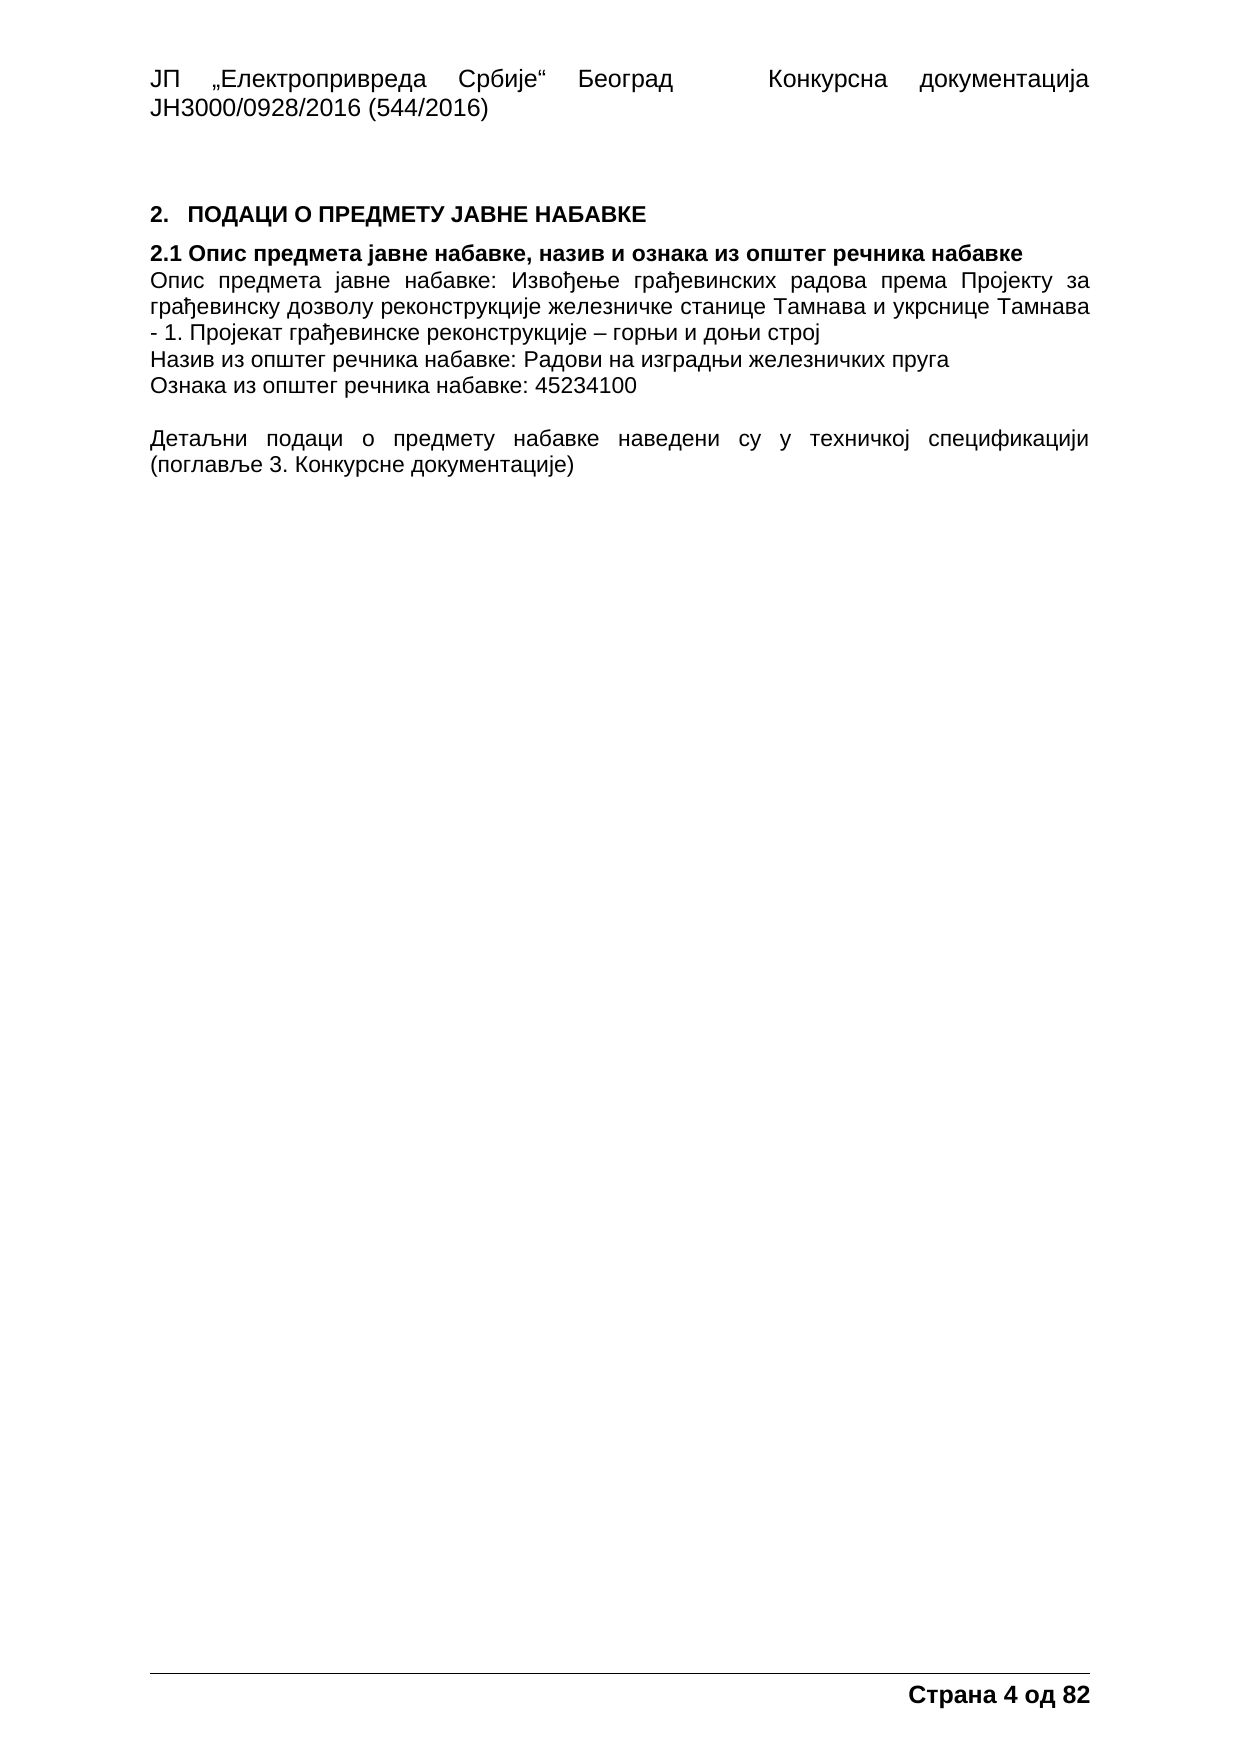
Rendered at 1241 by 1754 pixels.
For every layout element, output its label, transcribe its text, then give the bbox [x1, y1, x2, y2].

text Детаљни подаци о предмету набавке наведени су у техничкој спецификацији (поглавље 3. Конкурсне документације) [150, 425, 1090, 477]
text Назив из општег речника набавке: Радови на изградњи железничких пруга [150, 346, 1090, 372]
text Ознака из општег речника набавке: 45234100 [150, 372, 1090, 398]
subtitle 2.1 Опис предмета јавне набавке, назив и ознака из општег речника набавке [150, 240, 1090, 267]
subtitle ПОДАЦИ О ПРЕДМЕТУ ЈАВНЕ НАБАВКЕ [150, 201, 1090, 228]
text Опис предмета јавне набавке: Извођење грађевинских радова према Пројекту за грађевинску дозволу реконструкције железничке станице Тамнава и укрснице Тамнава - 1. Пројекат грађевинске реконструкције – горњи и доњи строј [150, 267, 1090, 346]
